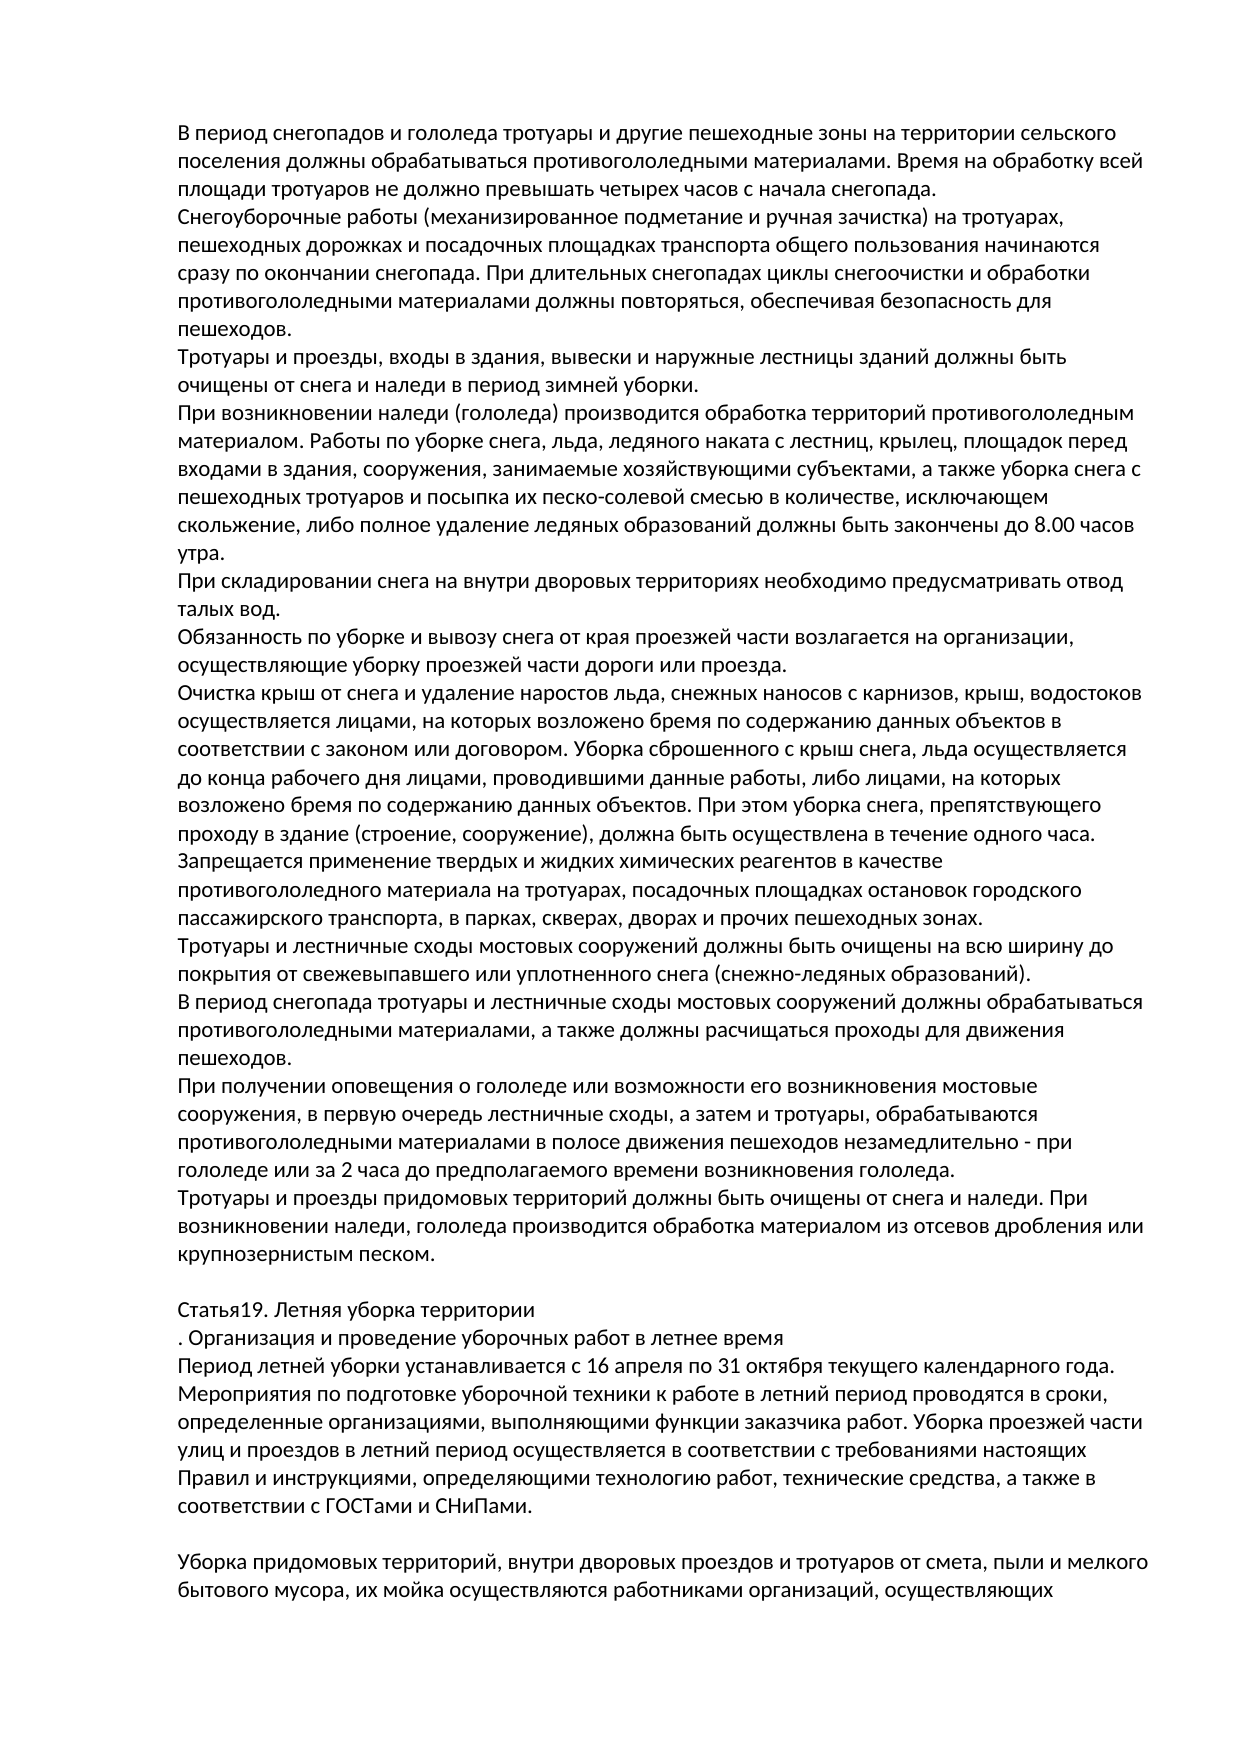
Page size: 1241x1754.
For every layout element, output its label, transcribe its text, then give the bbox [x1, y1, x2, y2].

text . Организация и проведение уборочных работ в летнее время [177, 1323, 1152, 1351]
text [177, 1547, 1152, 1603]
text Очистка крыш от снега и удаление наростов льда, снежных наносов с карнизов, крыш, водостоков осуществляется лицами, на которых возложено бремя по содержанию данных объектов в соответствии с законом или договором. Уборка сброшенного с крыш снега, льда осуществляется до конца рабочего дня лицами, проводившими данные работы, либо лицами, на которых возложено бремя по содержанию данных объектов. При этом уборка снега, препятствующего проходу в здание (строение, сооружение), должна быть осуществлена в течение одного часа. [177, 678, 1152, 847]
text Обязанность по уборке и вывозу снега от края проезжей части возлагается на организации, осуществляющие уборку проезжей части дороги или проезда. [177, 622, 1152, 678]
text В период снегопада тротуары и лестничные сходы мостовых сооружений должны обрабатываться противогололедными материалами, а также должны расчищаться проходы для движения пешеходов. [177, 987, 1152, 1071]
text Тротуары и проезды придомовых территорий должны быть очищены от снега и наледи. При возникновении наледи, гололеда производится обработка материалом из отсевов дробления или крупнозернистым песком. [177, 1183, 1152, 1267]
text Период летней уборки устанавливается с 16 апреля по 31 октября текущего календарного года. Мероприятия по подготовке уборочной техники к работе в летний период проводятся в сроки, определенные организациями, выполняющими функции заказчика работ. Уборка проезжей части улиц и проездов в летний период осуществляется в соответствии с требованиями настоящих Правил и инструкциями, определяющими технологию работ, технические средства, а также в соответствии с ГОСТами и СНиПами. [177, 1351, 1152, 1519]
text Тротуары и проезды, входы в здания, вывески и наружные лестницы зданий должны быть очищены от снега и наледи в период зимней уборки. [177, 342, 1152, 398]
text При возникновении наледи (гололеда) производится обработка территорий противогололедным материалом. Работы по уборке снега, льда, ледяного наката с лестниц, крылец, площадок перед входами в здания, сооружения, занимаемые хозяйствующими субъектами, а также уборка снега с пешеходных тротуаров и посыпка их песко-солевой смесью в количестве, исключающем скольжение, либо полное удаление ледяных образований должны быть закончены до 8.00 часов утра. [177, 398, 1152, 566]
text Запрещается применение твердых и жидких химических реагентов в качестве противогололедного материала на тротуарах, посадочных площадках остановок городского пассажирского транспорта, в парках, скверах, дворах и прочих пешеходных зонах. [177, 847, 1152, 931]
text В период снегопадов и гололеда тротуары и другие пешеходные зоны на территории сельского поселения должны обрабатываться противогололедными материалами. Время на обработку всей площади тротуаров не должно превышать четырех часов с начала снегопада. [177, 118, 1152, 202]
text При складировании снега на внутри дворовых территориях необходимо предусматривать отвод талых вод. [177, 566, 1152, 622]
text При получении оповещения о гололеде или возможности его возникновения мостовые сооружения, в первую очередь лестничные сходы, а затем и тротуары, обрабатываются противогололедными материалами в полосе движения пешеходов незамедлительно - при гололеде или за 2 часа до предполагаемого времени возникновения гололеда. [177, 1071, 1152, 1183]
text Статья19. Летняя уборка территории [177, 1295, 1152, 1323]
text Тротуары и лестничные сходы мостовых сооружений должны быть очищены на всю ширину до покрытия от свежевыпавшего или уплотненного снега (снежно-ледяных образований). [177, 931, 1152, 987]
text Снегоуборочные работы (механизированное подметание и ручная зачистка) на тротуарах, пешеходных дорожках и посадочных площадках транспорта общего пользования начинаются сразу по окончании снегопада. При длительных снегопадах циклы снегоочистки и обработки противогололедными материалами должны повторяться, обеспечивая безопасность для пешеходов. [177, 202, 1152, 342]
